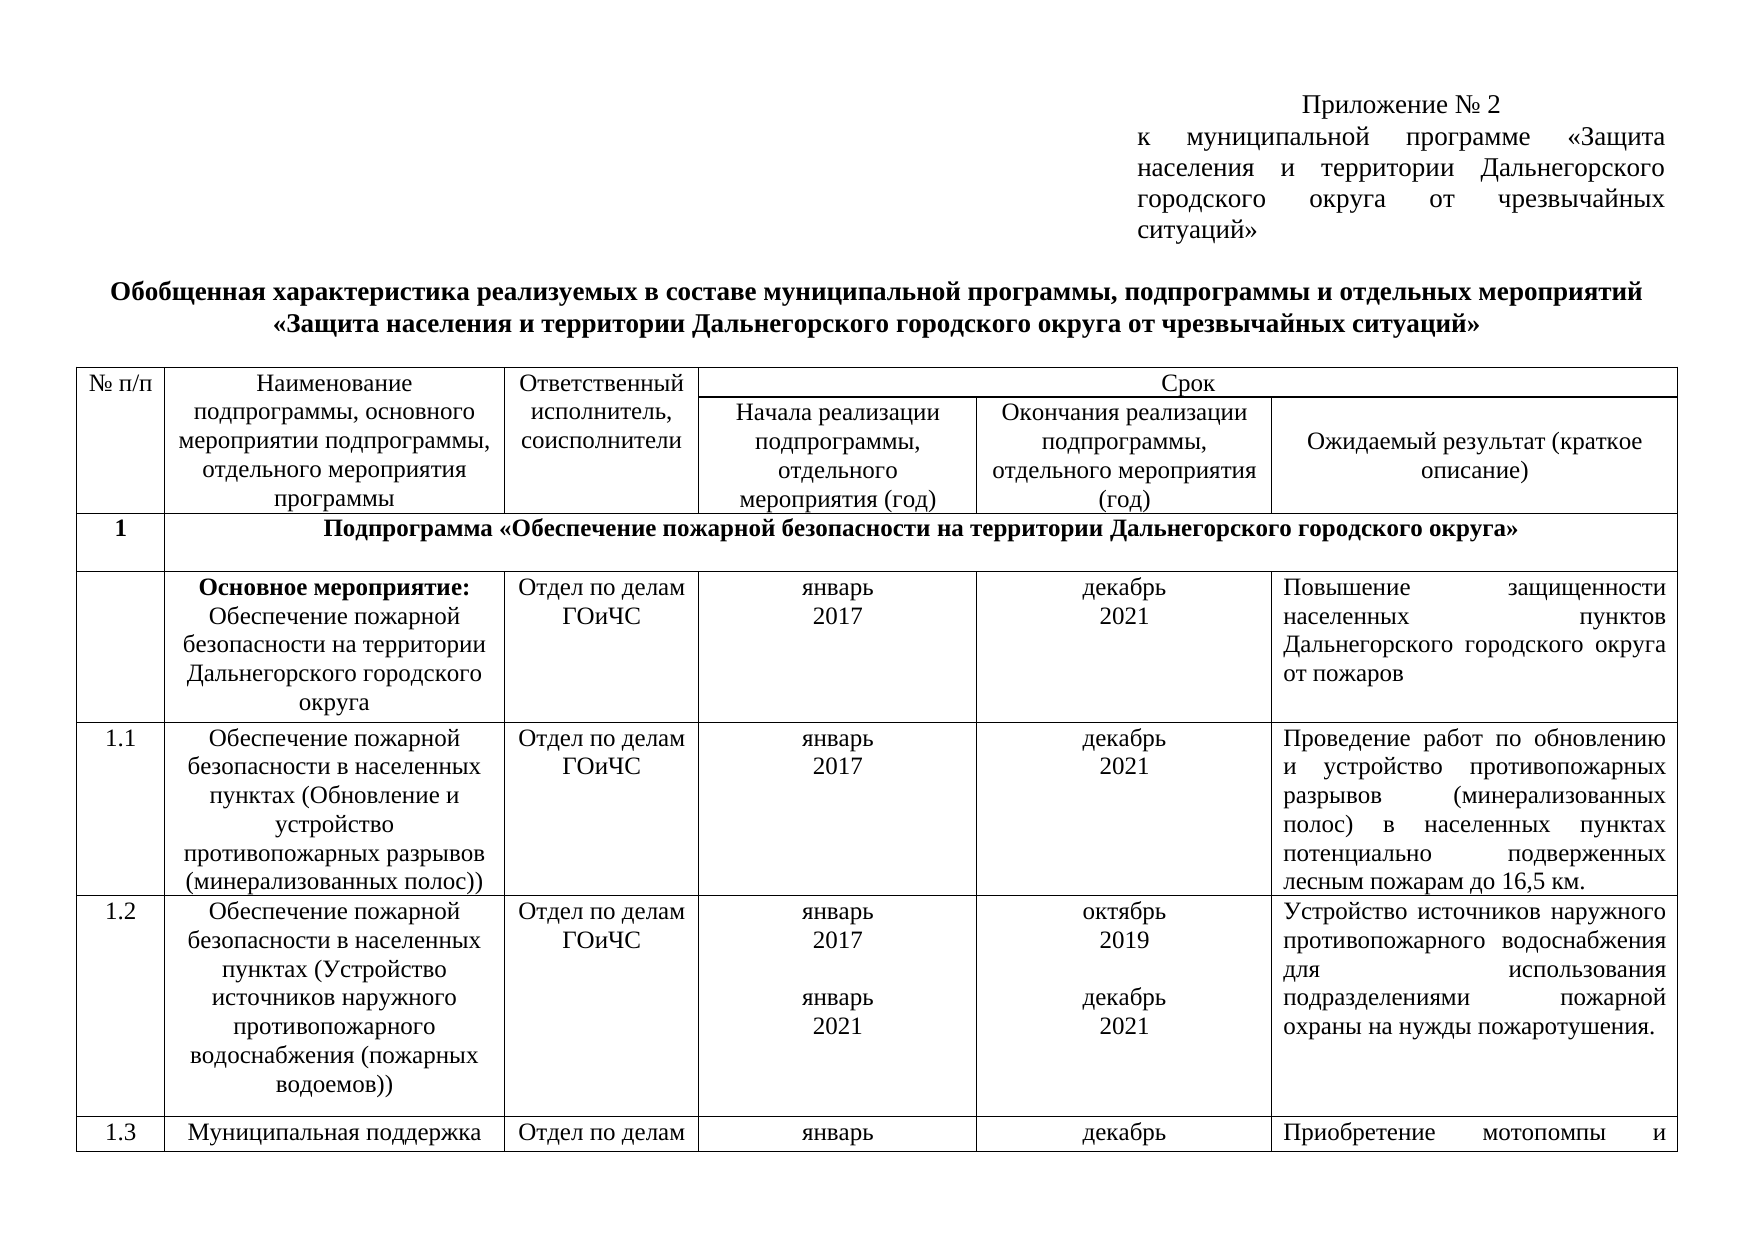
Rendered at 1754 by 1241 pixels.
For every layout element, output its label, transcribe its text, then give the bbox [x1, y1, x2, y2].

text Обобщенная характеристика реализуемых в составе муниципальной программы, подпрограммы и отдельных мероприятий «Защита населения и территории Дальнегорского городского округа от чрезвычайных ситуаций» [89, 276, 1665, 338]
table_cell январь 2017 январь 2021 [699, 896, 976, 1116]
table_cell 1.2 [77, 896, 164, 1116]
table_header Срок [699, 368, 1677, 396]
table_cell декабрь 2020 [977, 1117, 1271, 1151]
table_cell Ожидаемый результат (краткое описание) [1272, 398, 1677, 512]
table_cell 1.3 [77, 1117, 164, 1151]
table_cell Окончания реализации подпрограммы, отдельного мероприятия (год) [977, 398, 1271, 512]
text к муниципальной программе «Защита населения и территории Дальнегорского городского округа от чрезвычайных ситуаций» [1137, 120, 1665, 244]
table_header Ответственный исполнитель, соисполнители [505, 368, 698, 512]
table_cell Начала реализации подпрограммы, отдельного мероприятия (год) [699, 398, 976, 512]
table_cell Отдел по делам ГОиЧС [505, 896, 698, 1116]
table_cell 1 [77, 514, 164, 571]
table_cell Обеспечение пожарной безопасности в населенных пунктах (Обновление и устройство противопожарных разрывов (минерализованных полос)) [165, 723, 504, 895]
table_cell Устройство источников наружного противопожарного водоснабжения для использования подразделениями пожарной охраны на нужды пожаротушения. [1272, 896, 1677, 1116]
table_header № п/п [77, 368, 164, 512]
table_cell декабрь 2021 [977, 572, 1271, 722]
table_cell 1.1 [77, 723, 164, 895]
table_header Наименование подпрограммы, основного мероприятии подпрограммы, отдельного мероприятия программы [165, 368, 504, 512]
table_cell [77, 572, 164, 722]
table_cell Отдел по делам ГОиЧС [505, 723, 698, 895]
table_cell Проведение работ по обновлению и устройство противопожарных разрывов (минерализованных полос) в населенных пунктах потенциально подверженных лесным пожарам до 16,5 км. [1272, 723, 1677, 895]
table_cell Основное мероприятие: Обеспечение пожарной безопасности на территории Дальнегорского городского округа [165, 572, 504, 722]
table_cell январь 2017 [699, 572, 976, 722]
text Приложение № 2 [1137, 89, 1665, 120]
table_cell декабрь 2021 [977, 723, 1271, 895]
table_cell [165, 1117, 504, 1151]
table_cell январь 2020 [699, 1117, 976, 1151]
table_cell Подпрограмма «Обеспечение пожарной безопасности на территории Дальнегорского городского округа» [165, 514, 1677, 571]
table_cell Отдел по делам ГОиЧС [505, 572, 698, 722]
table_cell Повышение защищенности населенных пунктов Дальнегорского городского округа от пожаров [1272, 572, 1677, 722]
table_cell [505, 1117, 698, 1151]
table_cell октябрь 2019 декабрь 2021 [977, 896, 1271, 1116]
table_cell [1272, 1117, 1677, 1151]
table_cell январь 2017 [699, 723, 976, 895]
table_cell Обеспечение пожарной безопасности в населенных пунктах (Устройство источников наружного противопожарного водоснабжения (пожарных водоемов)) [165, 896, 504, 1116]
